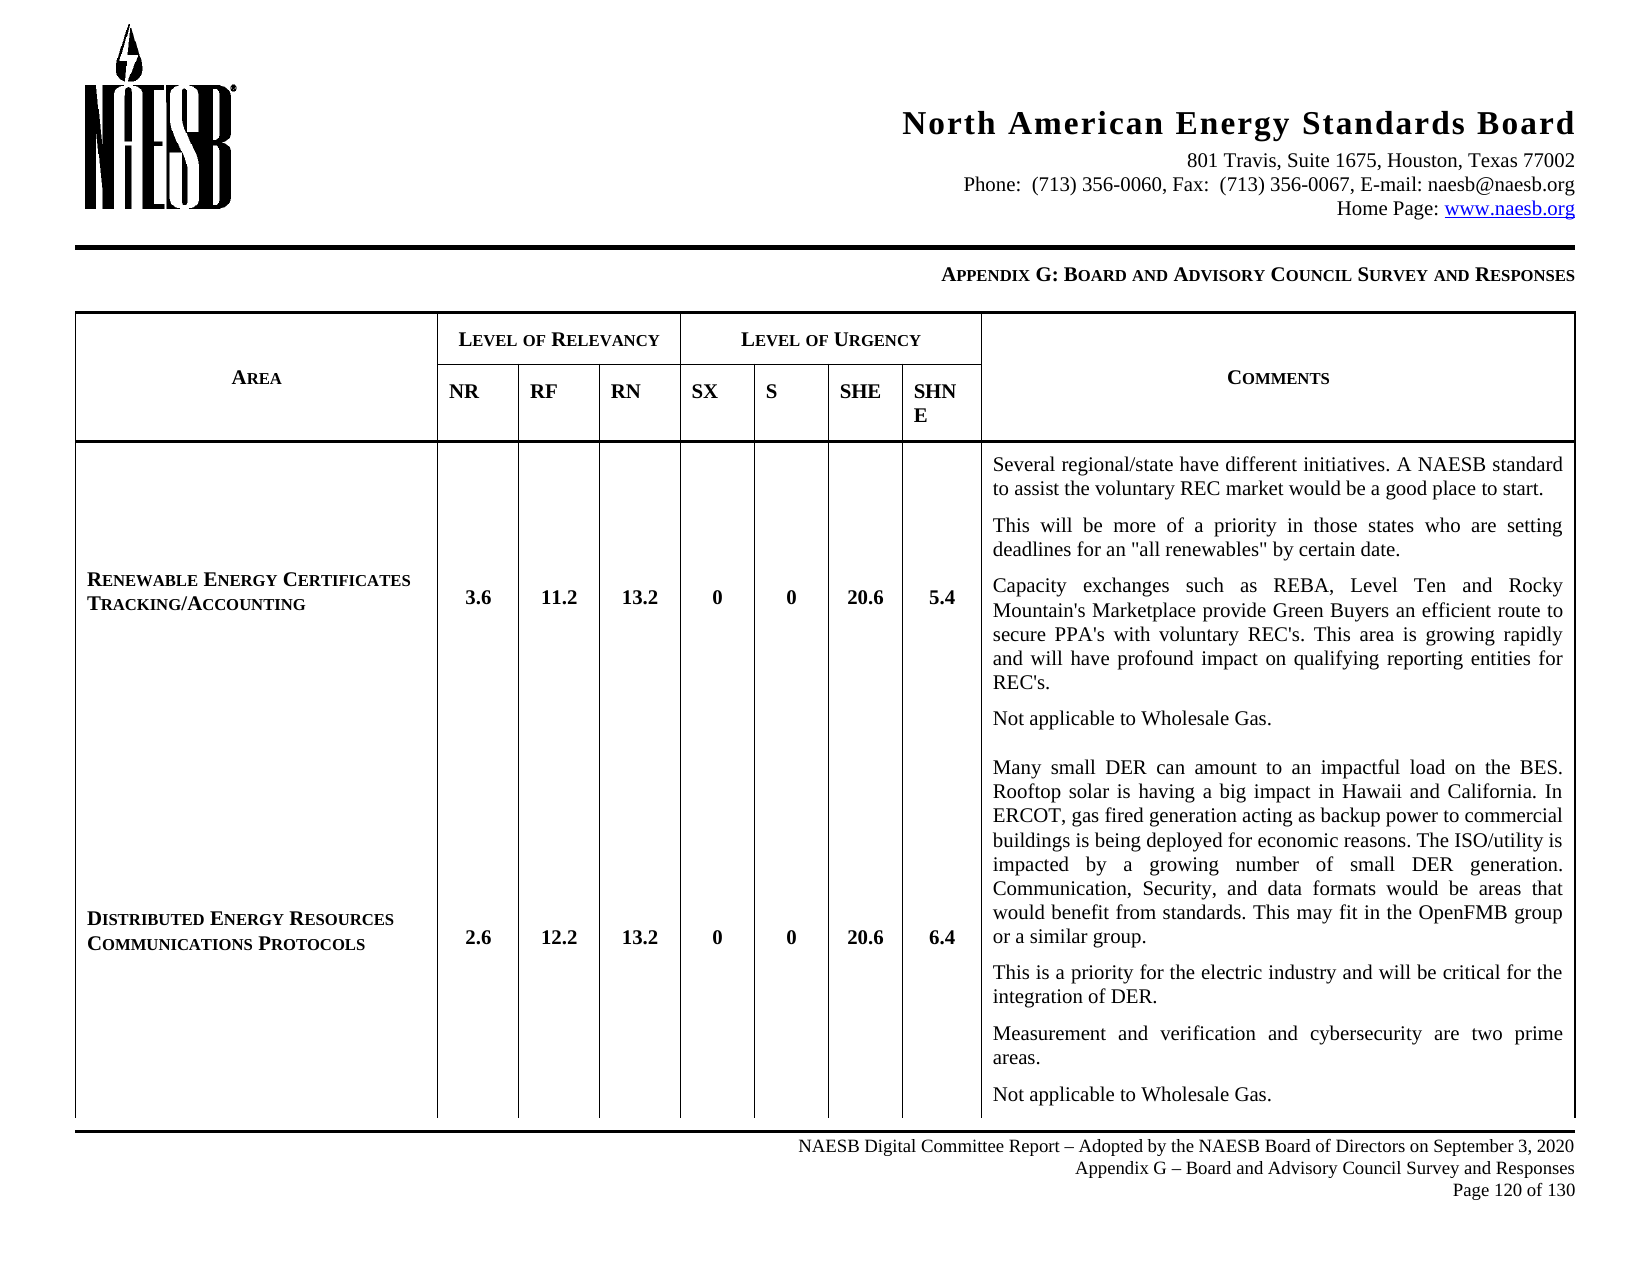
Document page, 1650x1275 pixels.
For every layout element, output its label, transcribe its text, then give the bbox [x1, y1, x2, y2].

table_cell 0 [681, 443, 754, 743]
table_cell Many small DER can amount to an impactful load on the BES. Rooftop solar is having a big impact in Hawaii and California. In ERCOT, gas fired generation acting as backup power to commercial buildings is being deployed for economic reasons. The ISO/utility is impacted by a growing number of small DER generation. Communication, Security, and data formats would be areas that would benefit from standards. This may fit in the OpenFMB group or a similar group. This is a priority for the electric industry and will be critical for the integration of DER. Measurement and verification and cybersecurity are two prime areas. Not applicable to Wholesale Gas. [982, 743, 1574, 1118]
table_cell Several regional/state have different initiatives. A NAESB standard to assist the voluntary REC market would be a good place to start. This will be more of a priority in those states who are setting deadlines for an "all renewables" by certain date. Capacity exchanges such as REBA, Level Ten and Rocky Mountain's Marketplace provide Green Buyers an efficient route to secure PPA's with voluntary REC's. This area is growing rapidly and will have profound impact on qualifying reporting entities for REC's. Not applicable to Wholesale Gas. [982, 443, 1574, 743]
table_cell S [755, 365, 828, 440]
table_cell 12.2 [519, 743, 599, 1118]
table_cell SHNE [903, 365, 981, 440]
table_cell SHE [829, 365, 902, 440]
table_cell RF [519, 365, 599, 440]
table_cell 6.4 [903, 743, 981, 1118]
table_cell SX [681, 365, 754, 440]
table_cell 13.2 [600, 743, 680, 1118]
table_cell 5.4 [903, 443, 981, 743]
table_cell 3.6 [438, 443, 518, 743]
table_cell 2.6 [438, 743, 518, 1118]
table_cell RN [600, 365, 680, 440]
table_cell 0 [681, 743, 754, 1118]
table_header Level of Relevancy [438, 314, 680, 363]
table_cell Distributed Energy Resources Communications Protocols [76, 743, 437, 1118]
table_cell 0 [755, 743, 828, 1118]
table_cell Renewable Energy Certificates Tracking/Accounting [76, 443, 437, 743]
table_cell NR [438, 365, 518, 440]
table_cell 20.6 [829, 443, 902, 743]
table_cell 11.2 [519, 443, 599, 743]
table_cell 0 [755, 443, 828, 743]
table_cell 20.6 [829, 743, 902, 1118]
table_cell 13.2 [600, 443, 680, 743]
table_header Comments [982, 314, 1574, 440]
picture [80, 24, 242, 211]
table_header Level of Urgency [681, 314, 981, 363]
table_header Area [76, 314, 437, 440]
